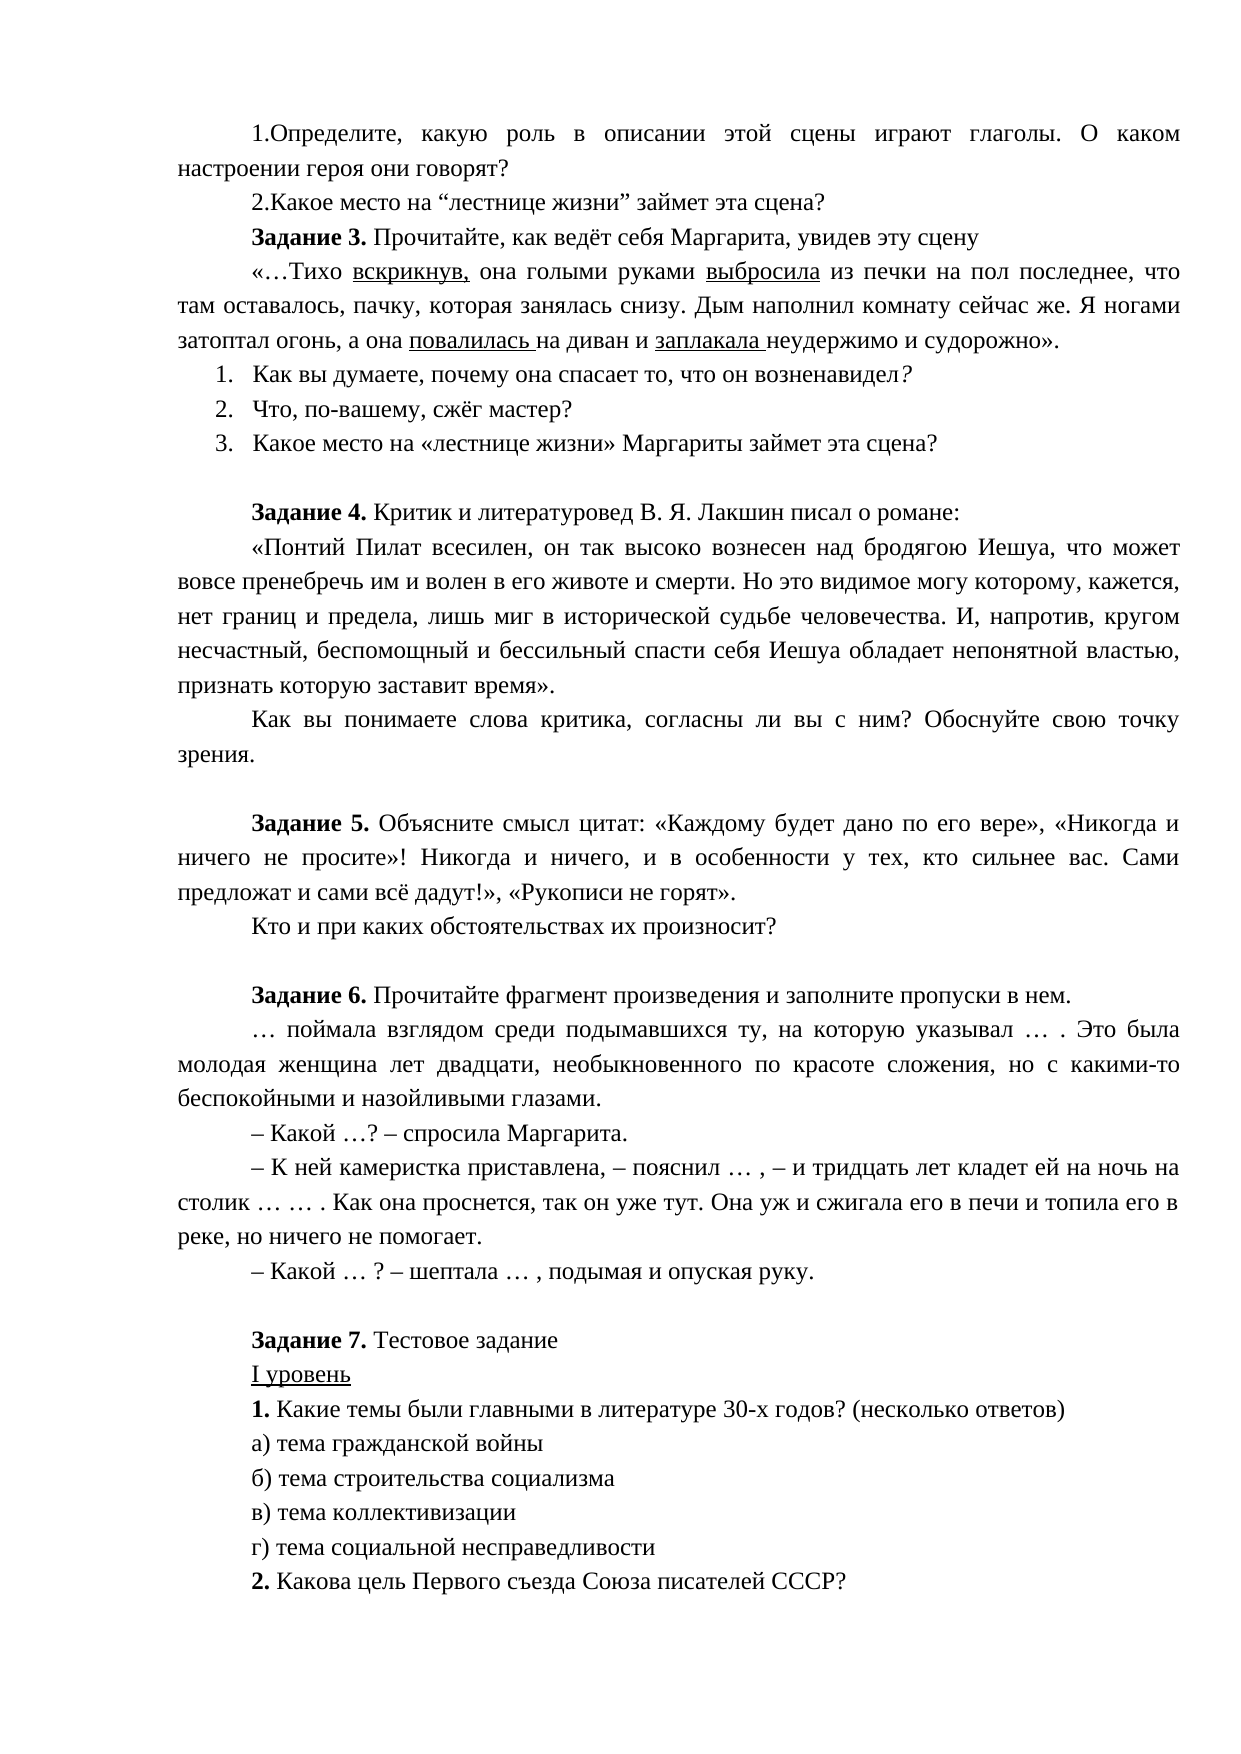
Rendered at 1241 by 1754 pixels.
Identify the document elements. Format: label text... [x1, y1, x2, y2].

text 1. Какие темы были главными в литературе 30-х годов? (несколько ответов) [177, 1394, 1181, 1423]
text Задание 4. Критик и литературовед В. Я. Лакшин писал о романе: [177, 497, 1181, 526]
text – Какой …? – спросила Маргарита. [177, 1118, 1181, 1147]
text 1.Определите, какую роль в описании этой сцены играют глаголы. О каком настроении героя они говорят? [177, 118, 1181, 181]
text – Какой … ? – шептала … , подымая и опуская руку. [177, 1256, 1181, 1285]
text Задание 5. Объясните смысл цитат: «Каждому будет дано по его вере», «Никогда и ничего не просите»! Никогда и ничего, и в особенности у тех, кто сильнее вас. Сами предложат и сами всё дадут!», «Рукописи не горят». [177, 808, 1181, 905]
text 2. Какова цель Первого съезда Союза писателей СССР? [177, 1566, 1181, 1595]
text Задание 3. Прочитайте, как ведёт себя Маргарита, увидев эту сцену [177, 222, 1181, 250]
text 2.Какое место на “лестнице жизни” займет эта сцена? [177, 187, 1181, 216]
text … поймала взглядом среди подымавшихся ту, на которую указывал … . Это была молодая женщина лет двадцати, необыкновенного по красоте сложения, но с какими-то беспокойными и назойливыми глазами. [177, 1014, 1181, 1112]
list Какое место на «лестнице жизни» Маргариты займет эта сцена? [215, 428, 1181, 457]
list Что, по-вашему, сжёг мастер? [215, 394, 1181, 423]
list Как вы думаете, почему она спасает то, что он возненавидел? [215, 359, 1181, 388]
text г) тема социальной несправедливости [177, 1532, 1181, 1561]
text б) тема строительства социализма [177, 1463, 1181, 1492]
text «Понтий Пилат всесилен, он так высоко вознесен над бродягою Иешуа, что может вовсе пренебречь им и волен в его животе и смерти. Но это видимое могу которому, кажется, нет границ и предела, лишь миг в исторической судьбе человечества. И, напротив, кругом несчастный, беспомощный и бессильный спасти себя Иешуа обладает непонятной властью, признать которую заставит время». [177, 532, 1181, 698]
text I уровень [177, 1359, 1181, 1388]
text а) тема гражданской войны [177, 1428, 1181, 1457]
text Задание 6. Прочитайте фрагмент произведения и заполните пропуски в нем. [177, 980, 1181, 1009]
text Как вы понимаете слова критика, согласны ли вы с ним? Обоснуйте свою точку зрения. [177, 704, 1181, 767]
text «…Тихо вскрикнув, она голыми руками выбросила из печки на пол последнее, что там оставалось, пачку, которая занялась снизу. Дым наполнил комнату сейчас же. Я ногами затоптал огонь, а она повалилась на диван и заплакала неудержимо и судорожно». [177, 256, 1181, 354]
text – К ней камеристка приставлена, – пояснил … , – и тридцать лет кладет ей на ночь на столик … … . Как она проснется, так он уже тут. Она уж и сжигала его в печи и топила его в реке, но ничего не помогает. [177, 1152, 1181, 1250]
text Кто и при каких обстоятельствах их произносит? [177, 911, 1181, 940]
text Задание 7. Тестовое задание [177, 1325, 1181, 1354]
text в) тема коллективизации [177, 1497, 1181, 1526]
